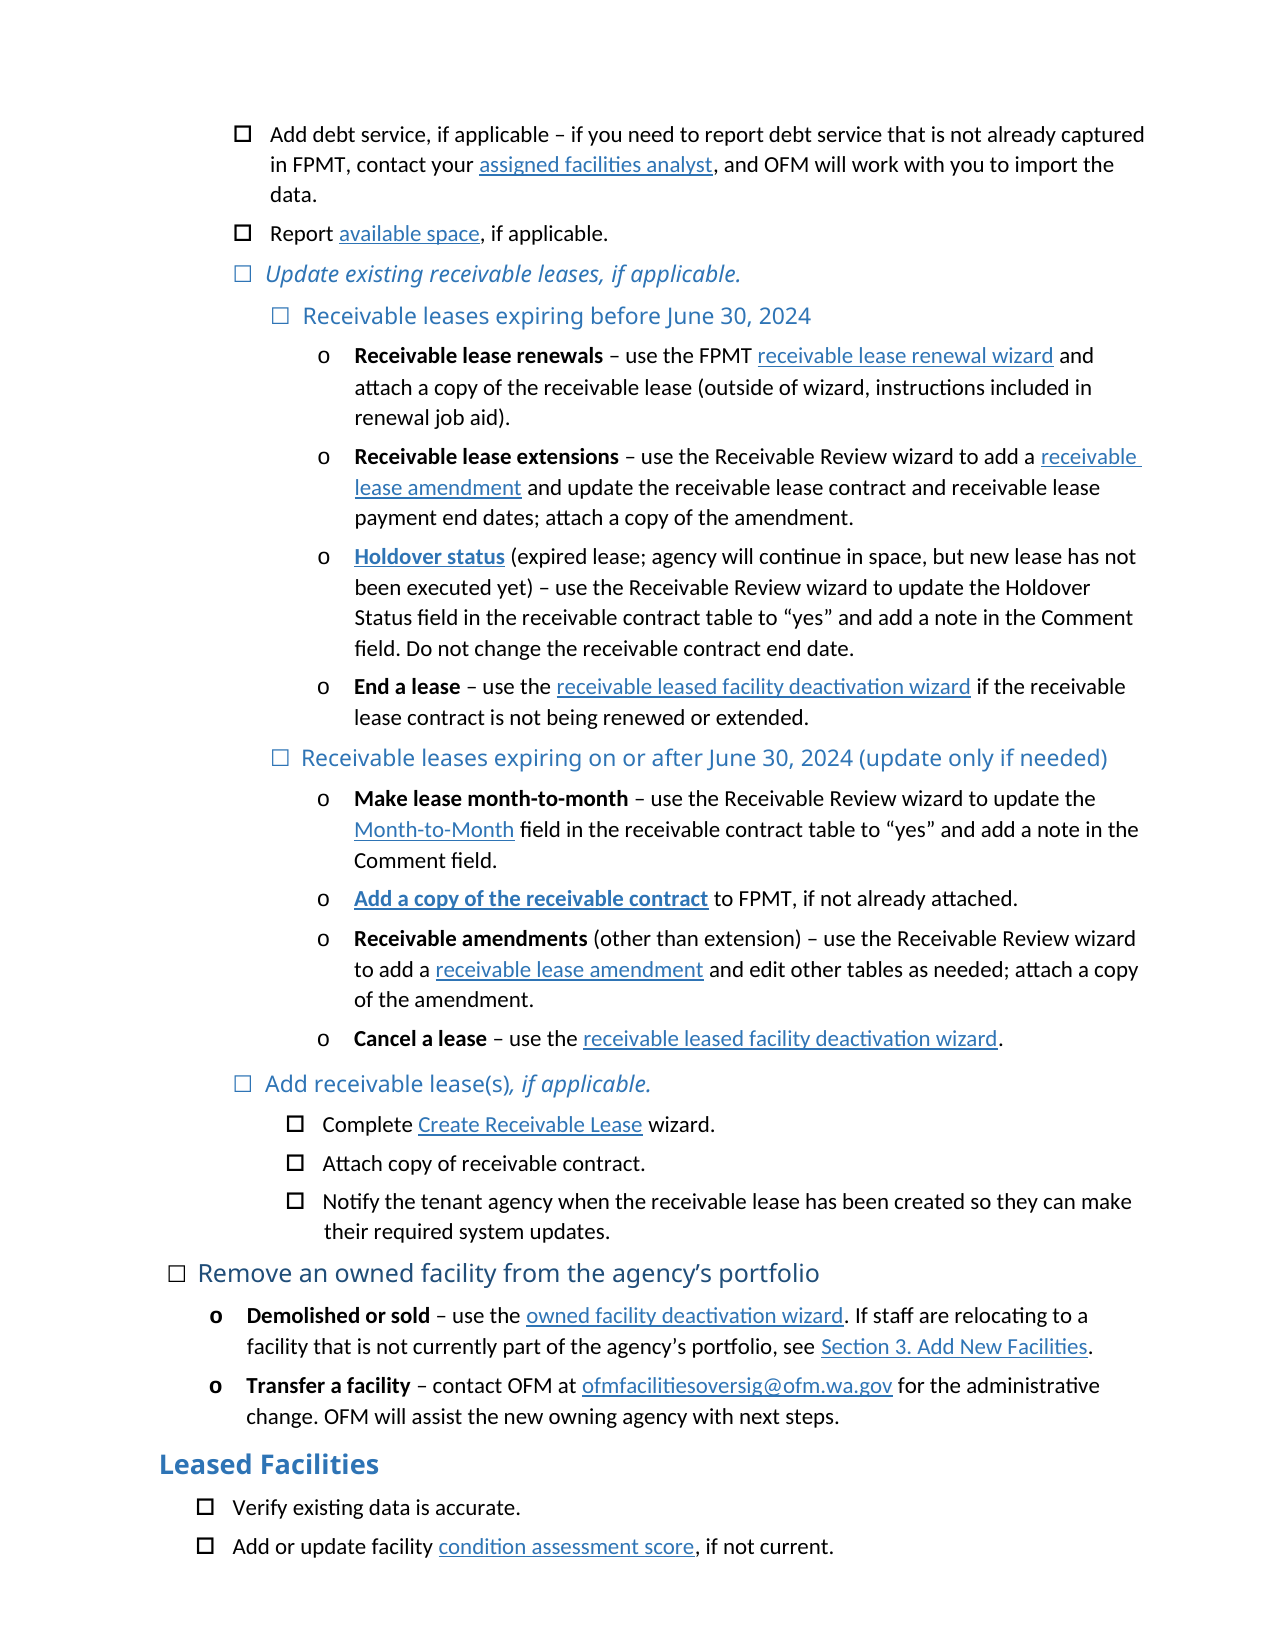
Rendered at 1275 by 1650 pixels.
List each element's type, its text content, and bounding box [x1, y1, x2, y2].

list Add a copy of the receivable contract to FPMT, if not already attached. [316, 884, 1155, 913]
list Remove an owned facility from the agency’s portfolio [166, 1256, 1155, 1290]
list Report available space, if applicable. [232, 219, 1155, 247]
list Cancel a lease – use the receivable leased facility deactivation wizard. [316, 1024, 1155, 1053]
list Verify existing data is accurate. [195, 1493, 1155, 1521]
text their required system updates. [252, 1217, 1155, 1246]
list Holdover status (expired lease; agency will continue in space, but new lease has not been executed yet) – use the Receivable Review wizard to update the Holdover Status field in the receivable contract table to “yes” and add a note in the Comment field. Do not change the receivable contract end date. [317, 542, 1155, 662]
list Make lease month-to-month – use the Receivable Review wizard to update the Month-to-Month field in the receivable contract table to “yes” and add a note in the Comment field. [316, 784, 1155, 874]
list End a lease – use the receivable leased facility deactivation wizard if the receivable lease contract is not being renewed or extended. [316, 672, 1155, 732]
list Attach copy of receivable contract. [285, 1149, 1155, 1177]
list Receivable amendments (other than extension) – use the Receivable Review wizard to add a receivable lease amendment and edit other tables as needed; attach a copy of the amendment. [316, 924, 1155, 1014]
list Demolished or sold – use the owned facility deactivation wizard. If staff are relocating to a facility that is not currently part of the agency’s portfolio, see Section 3. Add New Facilities. [209, 1301, 1155, 1361]
list Add or update facility condition assessment score, if not current. [195, 1532, 1155, 1560]
list Receivable leases expiring on or after June 30, 2024 (update only if needed) [270, 742, 1155, 773]
list Add debt service, if applicable – if you need to report debt service that is not already captured in FPMT, contact your assigned facilities analyst, and OFM will work with you to import the data. [232, 120, 1155, 208]
subtitle Update existing receivable leases, if applicable. [232, 257, 1155, 289]
list Complete Create Receivable Lease wizard. [285, 1110, 1155, 1138]
list Transfer a facility – contact OFM at ofmfacilitiesoversig@ofm.wa.gov for the administrative change. OFM will assist the new owning agency with next steps. [208, 1371, 1155, 1430]
subtitle Receivable leases expiring before June 30, 2024 [252, 299, 1155, 331]
list Receivable lease renewals – use the FPMT receivable lease renewal wizard and attach a copy of the receivable lease (outside of wizard, instructions included in renewal job aid). [317, 342, 1155, 431]
list Notify the tenant agency when the receivable lease has been created so they can make [285, 1187, 1155, 1215]
list Receivable lease extensions – use the Receivable Review wizard to add a receivable lease amendment and update the receivable lease contract and receivable lease payment end dates; attach a copy of the amendment. [317, 442, 1155, 531]
subtitle Add receivable lease(s), if applicable. [232, 1068, 1155, 1099]
subtitle Leased Facilities [151, 1445, 1155, 1482]
